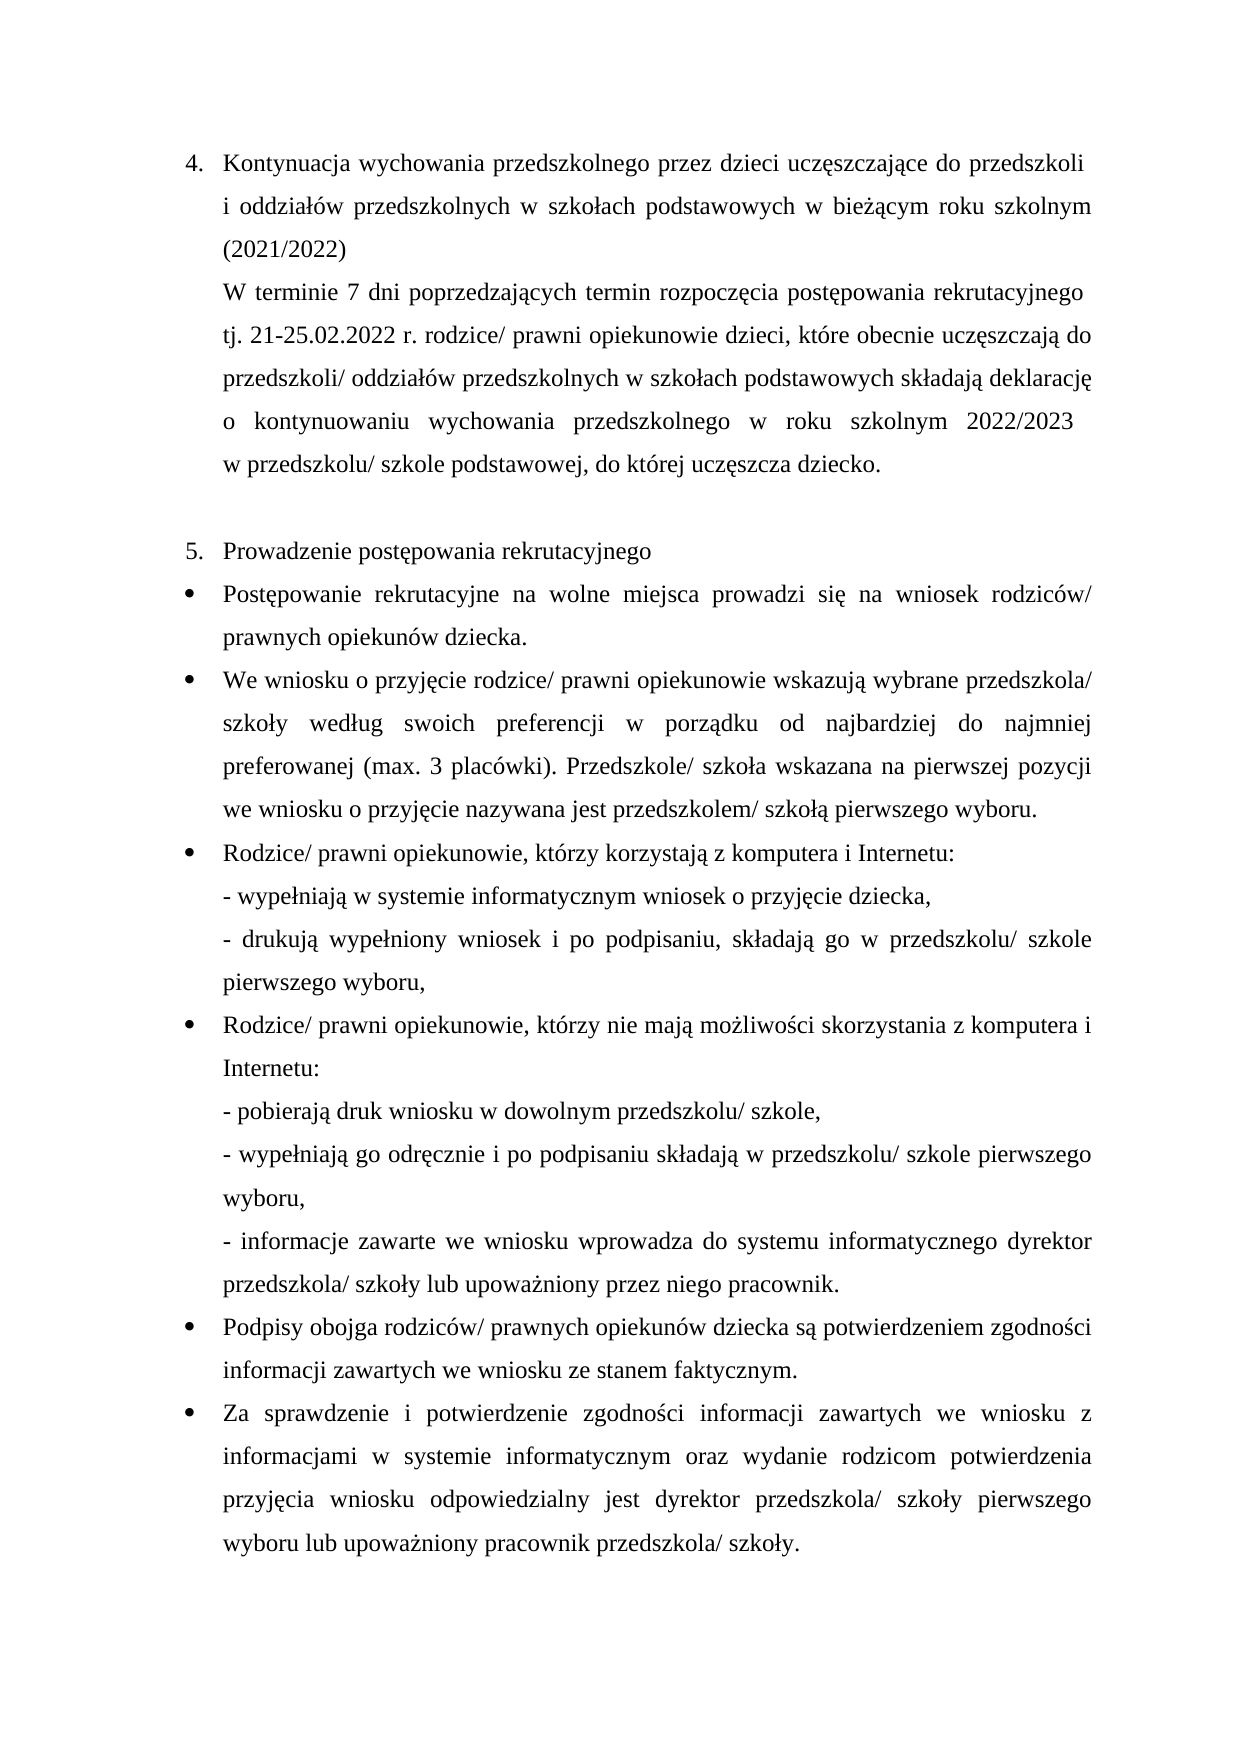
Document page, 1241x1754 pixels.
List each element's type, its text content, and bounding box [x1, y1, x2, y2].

list Za sprawdzenie i potwierdzenie zgodności informacji zawartych we wniosku z informacjami w systemie informatycznym oraz wydanie rodzicom potwierdzenia przyjęcia wniosku odpowiedzialny jest dyrektor przedszkola/ szkoły pierwszego wyboru lub upoważniony pracownik przedszkola/ szkoły. [185, 1398, 1093, 1556]
list Postępowanie rekrutacyjne na wolne miejsca prowadzi się na wniosek rodziców/ prawnych opiekunów dziecka. [185, 579, 1093, 651]
list W terminie 7 dni poprzedzających termin rozpoczęcia postępowania rekrutacyjnego tj. 21-25.02.2022 r. rodzice/ prawni opiekunowie dzieci, które obecnie uczęszczają do przedszkoli/ oddziałów przedszkolnych w szkołach podstawowych składają deklarację o kontynuowaniu wychowania przedszkolnego w roku szkolnym 2022/2023 w przedszkolu/ szkole podstawowej, do której uczęszcza dziecko. [223, 277, 1093, 478]
list Rodzice/ prawni opiekunowie, którzy korzystają z komputera i Internetu: [185, 838, 1093, 866]
list Rodzice/ prawni opiekunowie, którzy nie mają możliwości skorzystania z komputera i Internetu: [185, 1010, 1093, 1082]
list Prowadzenie postępowania rekrutacyjnego [185, 536, 1093, 564]
list Kontynuacja wychowania przedszkolnego przez dzieci uczęszczające do przedszkoli i oddziałów przedszkolnych w szkołach podstawowych w bieżącym roku szkolnym (2021/2022) [185, 148, 1093, 263]
list - wypełniają w systemie informatycznym wniosek o przyjęcie dziecka, [223, 881, 1093, 909]
list - pobierają druk wniosku w dowolnym przedszkolu/ szkole, [223, 1096, 1093, 1125]
list - drukują wypełniony wniosek i po podpisaniu, składają go w przedszkolu/ szkole pierwszego wyboru, [223, 924, 1093, 996]
list Podpisy obojga rodziców/ prawnych opiekunów dziecka są potwierdzeniem zgodności informacji zawartych we wniosku ze stanem faktycznym. [185, 1312, 1093, 1384]
list We wniosku o przyjęcie rodzice/ prawni opiekunowie wskazują wybrane przedszkola/ szkoły według swoich preferencji w porządku od najbardziej do najmniej preferowanej (max. 3 placówki). Przedszkole/ szkoła wskazana na pierwszej pozycji we wniosku o przyjęcie nazywana jest przedszkolem/ szkołą pierwszego wyboru. [185, 665, 1093, 823]
list - wypełniają go odręcznie i po podpisaniu składają w przedszkolu/ szkole pierwszego wyboru, [223, 1139, 1093, 1211]
list - informacje zawarte we wniosku wprowadza do systemu informatycznego dyrektor przedszkola/ szkoły lub upoważniony przez niego pracownik. [223, 1226, 1093, 1298]
